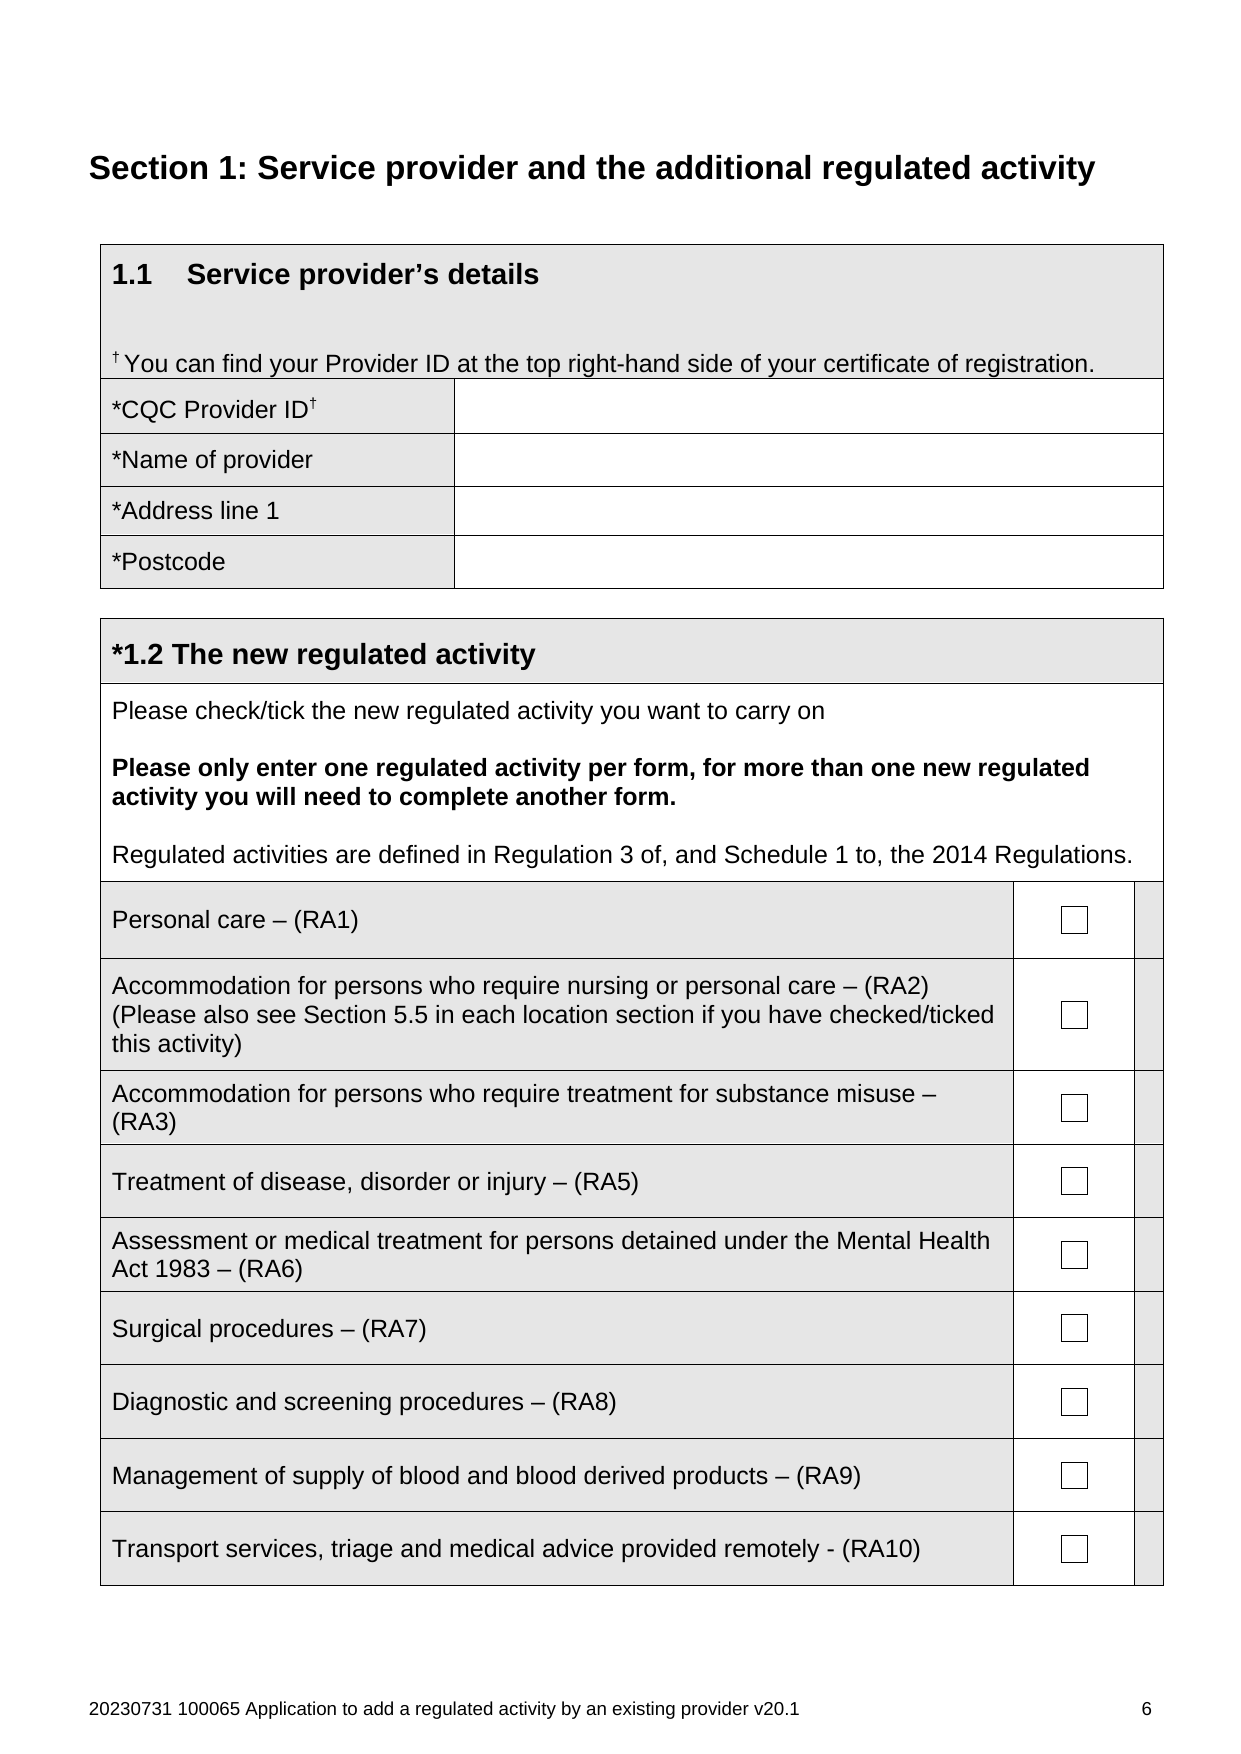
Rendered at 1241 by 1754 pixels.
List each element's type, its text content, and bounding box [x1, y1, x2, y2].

table_cell *Postcode [101, 536, 454, 588]
table_cell [1014, 1145, 1134, 1217]
table_cell *Address line 1 [101, 487, 454, 534]
table_cell Please check/tick the new regulated activity you want to carry on Please only enter one regulated activity per form, for more than one new regulated activity you will need to complete another form. Regulated activities are defined in Regulation 3 of, and Schedule 1 to, the 2014 Regulations. [101, 684, 1163, 881]
table_cell Transport services, triage and medical advice provided remotely - (RA10) [101, 1512, 1013, 1585]
table_cell [1014, 1439, 1134, 1511]
table_header Service provider’s details † You can find your Provider ID at the top right-hand side of your certificate of registration. [101, 245, 1163, 378]
table_cell [1135, 1365, 1163, 1438]
table_cell [1014, 1365, 1134, 1438]
table_cell Accommodation for persons who require nursing or personal care – (RA2) (Please also see Section 5.5 in each location section if you have checked/ticked this activity) [101, 959, 1013, 1070]
table_cell [455, 434, 1163, 486]
table_cell Treatment of disease, disorder or injury – (RA5) [101, 1145, 1013, 1217]
table_cell [1135, 1439, 1163, 1511]
text Section 1: Service provider and the additional regulated activity [89, 148, 1152, 186]
table_cell [455, 536, 1163, 588]
table_cell [455, 487, 1163, 534]
table_cell Diagnostic and screening procedures – (RA8) [101, 1365, 1013, 1438]
table_cell [1014, 1292, 1134, 1364]
table_cell Personal care – (RA1) [101, 882, 1013, 958]
table_header *1.2 The new regulated activity [101, 619, 1163, 682]
table_cell Management of supply of blood and blood derived products – (RA9) [101, 1439, 1013, 1511]
table_cell [1014, 959, 1134, 1070]
table_cell Surgical procedures – (RA7) [101, 1292, 1013, 1364]
table_cell *Name of provider [101, 434, 454, 486]
table_cell [1135, 1512, 1163, 1585]
table_cell [1135, 882, 1163, 958]
table_cell *CQC Provider ID† [101, 379, 454, 433]
table_cell [1135, 1292, 1163, 1364]
table_cell [1135, 1071, 1163, 1143]
table_cell [1135, 1218, 1163, 1291]
table_cell [1014, 882, 1134, 958]
table_cell [1135, 1145, 1163, 1217]
table_cell [1135, 959, 1163, 1070]
table_cell [1014, 1512, 1134, 1585]
table_cell [1014, 1071, 1134, 1143]
table_cell Assessment or medical treatment for persons detained under the Mental Health Act 1983 – (RA6) [101, 1218, 1013, 1291]
table_cell [455, 379, 1163, 433]
table_cell [1014, 1218, 1134, 1291]
table_cell Accommodation for persons who require treatment for substance misuse – (RA3) [101, 1071, 1013, 1143]
